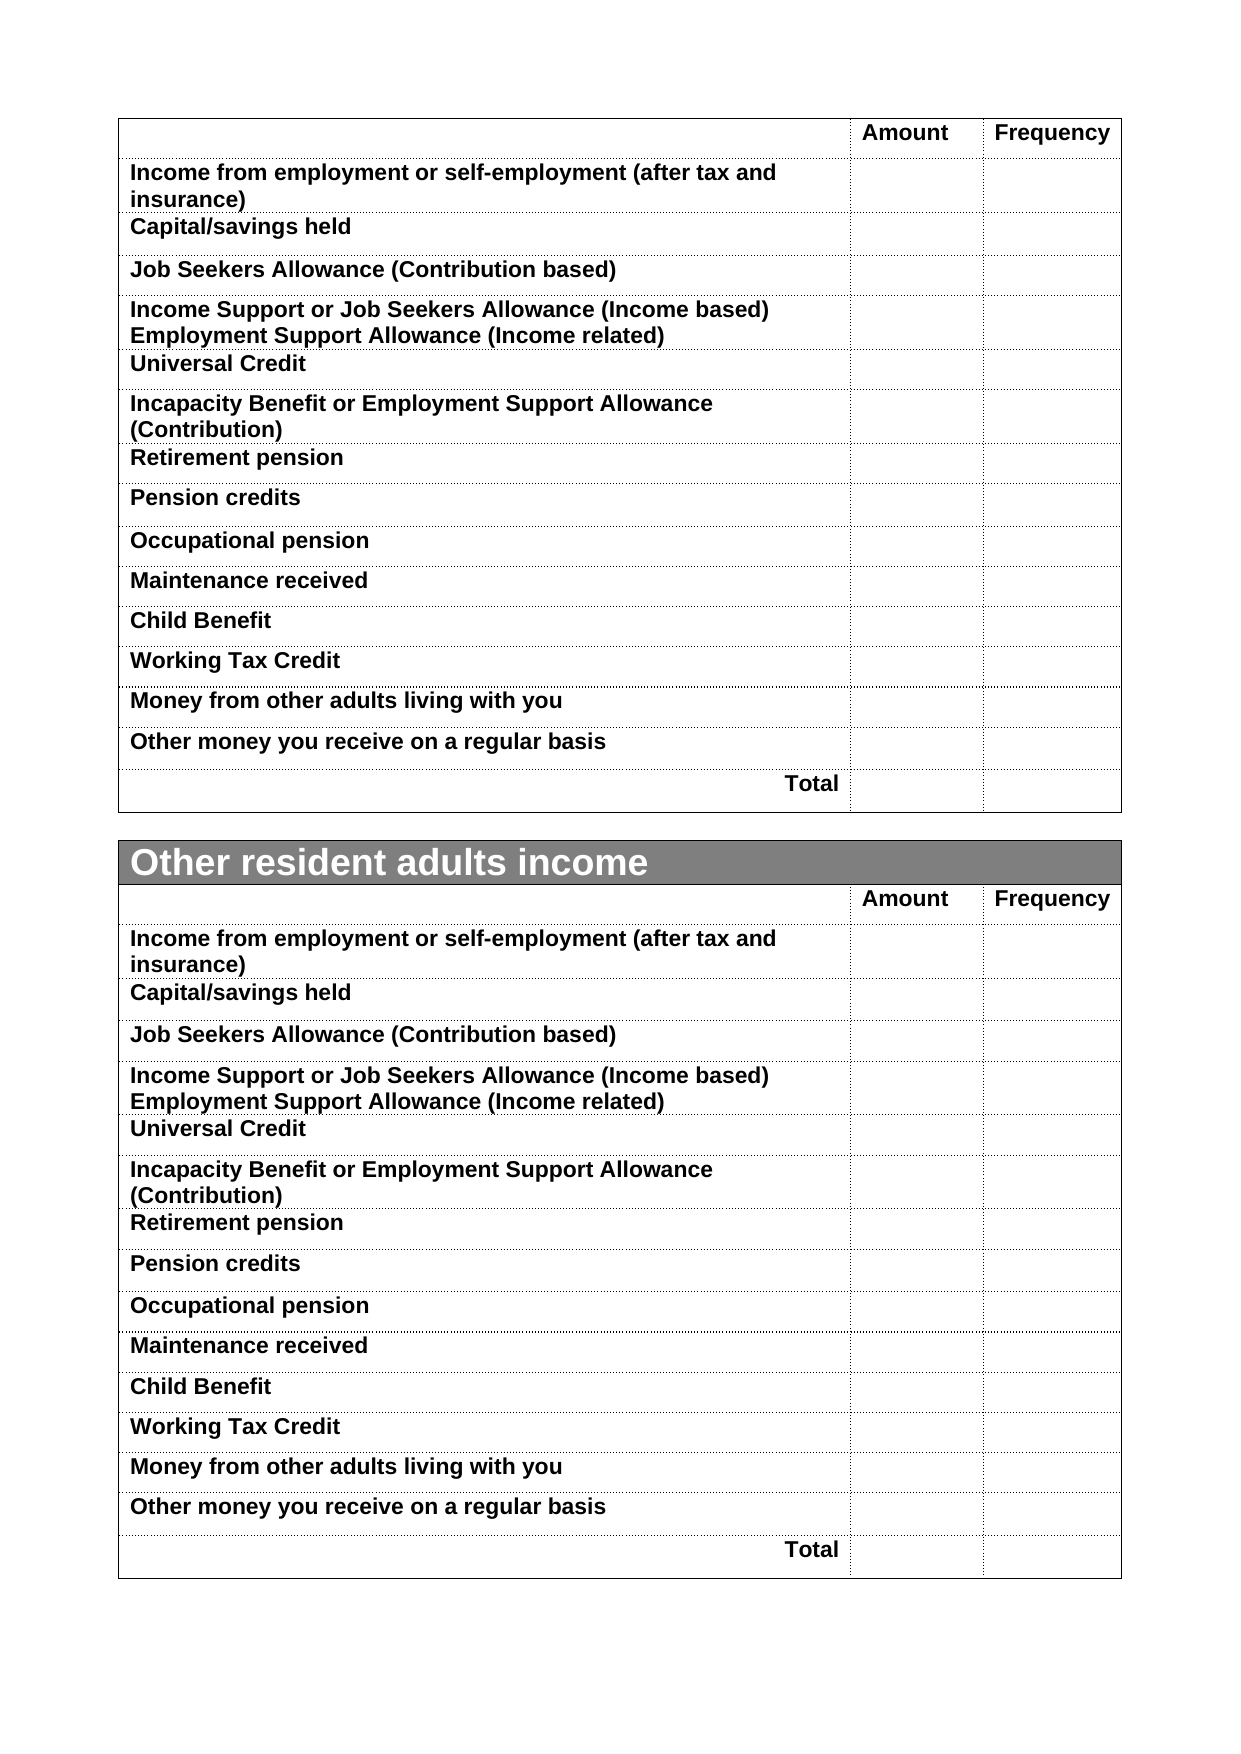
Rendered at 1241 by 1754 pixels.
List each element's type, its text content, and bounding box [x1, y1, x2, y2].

table_cell [850, 566, 983, 606]
table_cell [850, 1291, 983, 1331]
table_cell [850, 924, 983, 978]
table_cell Retirement pension [119, 443, 850, 483]
table_cell [850, 158, 983, 212]
table_cell [983, 606, 1121, 646]
table_cell [850, 686, 983, 727]
table_cell Working Tax Credit [119, 646, 850, 686]
table_cell [983, 349, 1121, 389]
table_cell Child Benefit [119, 606, 850, 646]
table_cell Universal Credit [119, 349, 850, 389]
table_cell Pension credits [119, 483, 850, 526]
table_cell [850, 1249, 983, 1291]
table_cell [119, 885, 850, 924]
table_cell Maintenance received [119, 1331, 850, 1372]
table_cell [983, 443, 1121, 483]
table_cell [983, 1535, 1121, 1578]
table_cell [983, 1372, 1121, 1412]
table_cell [983, 212, 1121, 255]
table_cell [983, 1331, 1121, 1372]
table_cell [850, 769, 983, 812]
table_cell [983, 1114, 1121, 1154]
table_cell Income from employment or self-employment (after tax and insurance) [119, 924, 850, 978]
table_cell [983, 727, 1121, 769]
table_cell Job Seekers Allowance (Contribution based) [119, 255, 850, 295]
table_cell Income Support or Job Seekers Allowance (Income based) Employment Support Allowance (Income related) [119, 1061, 850, 1114]
table_cell Incapacity Benefit or Employment Support Allowance (Contribution) [119, 1155, 850, 1208]
table_cell Working Tax Credit [119, 1412, 850, 1452]
table_cell [119, 119, 850, 158]
table_cell Occupational pension [119, 1291, 850, 1331]
table_cell Money from other adults living with you [119, 1452, 850, 1492]
table_cell [983, 526, 1121, 566]
table_cell [850, 212, 983, 255]
table_header Other resident adults income [119, 841, 1121, 884]
table_cell [983, 646, 1121, 686]
table_cell [850, 349, 983, 389]
table_cell [850, 443, 983, 483]
table_cell [850, 1020, 983, 1061]
table_cell [983, 295, 1121, 349]
table_cell [983, 255, 1121, 295]
table_cell Other money you receive on a regular basis [119, 727, 850, 769]
table_cell Incapacity Benefit or Employment Support Allowance (Contribution) [119, 389, 850, 443]
table_cell [850, 1061, 983, 1114]
table_cell [983, 1208, 1121, 1248]
table_cell Occupational pension [119, 526, 850, 566]
table_cell [983, 1412, 1121, 1452]
table_cell Amount [850, 885, 983, 924]
table_cell [850, 1452, 983, 1492]
table_cell Job Seekers Allowance (Contribution based) [119, 1020, 850, 1061]
table_cell [850, 526, 983, 566]
table_cell [850, 646, 983, 686]
table_cell Income Support or Job Seekers Allowance (Income based) Employment Support Allowance (Income related) [119, 295, 850, 349]
table_cell [983, 1061, 1121, 1114]
table_cell [983, 1249, 1121, 1291]
table_cell Capital/savings held [119, 212, 850, 255]
table_cell [983, 1155, 1121, 1208]
table_cell [983, 1020, 1121, 1061]
table_cell Pension credits [119, 1249, 850, 1291]
table_cell [850, 606, 983, 646]
table_cell [850, 483, 983, 526]
table_cell Income from employment or self-employment (after tax and insurance) [119, 158, 850, 212]
table_cell [983, 1291, 1121, 1331]
table_cell Frequency [983, 885, 1121, 924]
table_cell Total [119, 1535, 850, 1578]
table_cell [850, 1492, 983, 1535]
table_cell Frequency [983, 119, 1121, 158]
table_cell [850, 1535, 983, 1578]
table_cell [983, 1452, 1121, 1492]
table_cell Other money you receive on a regular basis [119, 1492, 850, 1535]
table_cell [850, 1331, 983, 1372]
table_cell [850, 389, 983, 443]
table_cell [983, 686, 1121, 727]
table_cell Maintenance received [119, 566, 850, 606]
table_cell Amount [850, 119, 983, 158]
table_cell [850, 255, 983, 295]
table_cell Total [119, 769, 850, 812]
table_cell [850, 1412, 983, 1452]
table_cell [850, 1372, 983, 1412]
table_cell [983, 566, 1121, 606]
table_cell [850, 1155, 983, 1208]
table_cell Money from other adults living with you [119, 686, 850, 727]
table_cell [983, 978, 1121, 1020]
table_cell [983, 158, 1121, 212]
table_cell [983, 1492, 1121, 1535]
table_cell Child Benefit [119, 1372, 850, 1412]
table_cell [850, 1114, 983, 1154]
table_cell [983, 924, 1121, 978]
table_cell [983, 483, 1121, 526]
table_cell [850, 295, 983, 349]
table_cell [850, 727, 983, 769]
table_cell Capital/savings held [119, 978, 850, 1020]
table_cell Universal Credit [119, 1114, 850, 1154]
table_cell [983, 769, 1121, 812]
table_cell [850, 978, 983, 1020]
table_cell [983, 389, 1121, 443]
table_cell Retirement pension [119, 1208, 850, 1248]
table_cell [850, 1208, 983, 1248]
